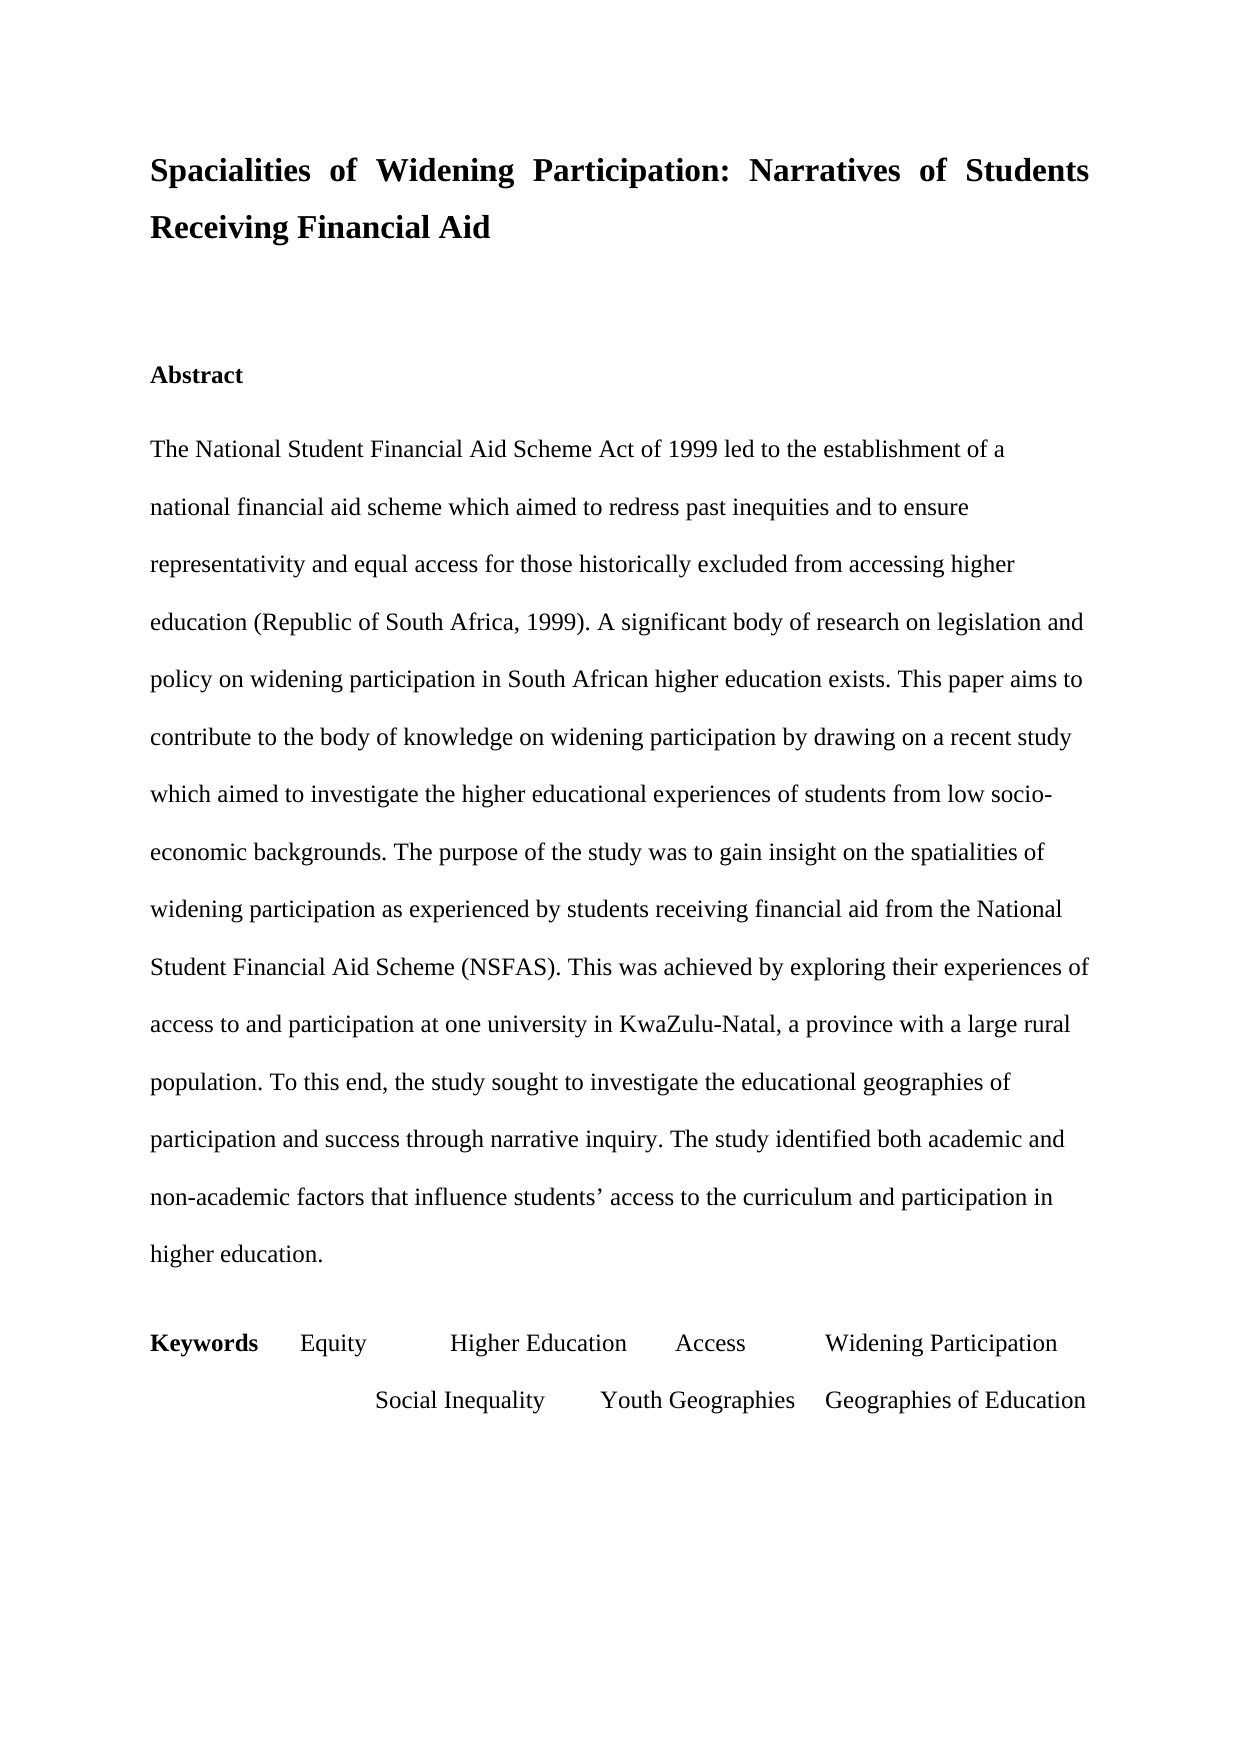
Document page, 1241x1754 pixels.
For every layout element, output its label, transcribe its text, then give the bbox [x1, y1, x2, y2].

text Abstract [150, 360, 1090, 389]
text The National Student Financial Aid Scheme Act of 1999 led to the establishment of a national financial aid scheme which aimed to redress past inequities and to ensure representativity and equal access for those historically excluded from accessing higher education (Republic of South Africa, 1999). A significant body of research on legislation and policy on widening participation in South African higher education exists. This paper aims to contribute to the body of knowledge on widening participation by drawing on a recent study which aimed to investigate the higher educational experiences of students from low socio-economic backgrounds. The purpose of the study was to gain insight on the spatialities of widening participation as experienced by students receiving financial aid from the National Student Financial Aid Scheme (NSFAS). This was achieved by exploring their experiences of access to and participation at one university in KwaZulu-Natal, a province with a large rural population. To this end, the study sought to investigate the educational geographies of participation and success through narrative inquiry. The study identified both academic and non-academic factors that influence students’ access to the curriculum and participation in higher education. [150, 434, 1090, 1268]
subtitle Keywords Equity Higher Education Access Widening Participation Social Inequality Youth Geographies Geographies of Education [150, 1328, 1090, 1414]
text Spacialities of Widening Participation: Narratives of Students Receiving Financial Aid [150, 150, 1090, 246]
